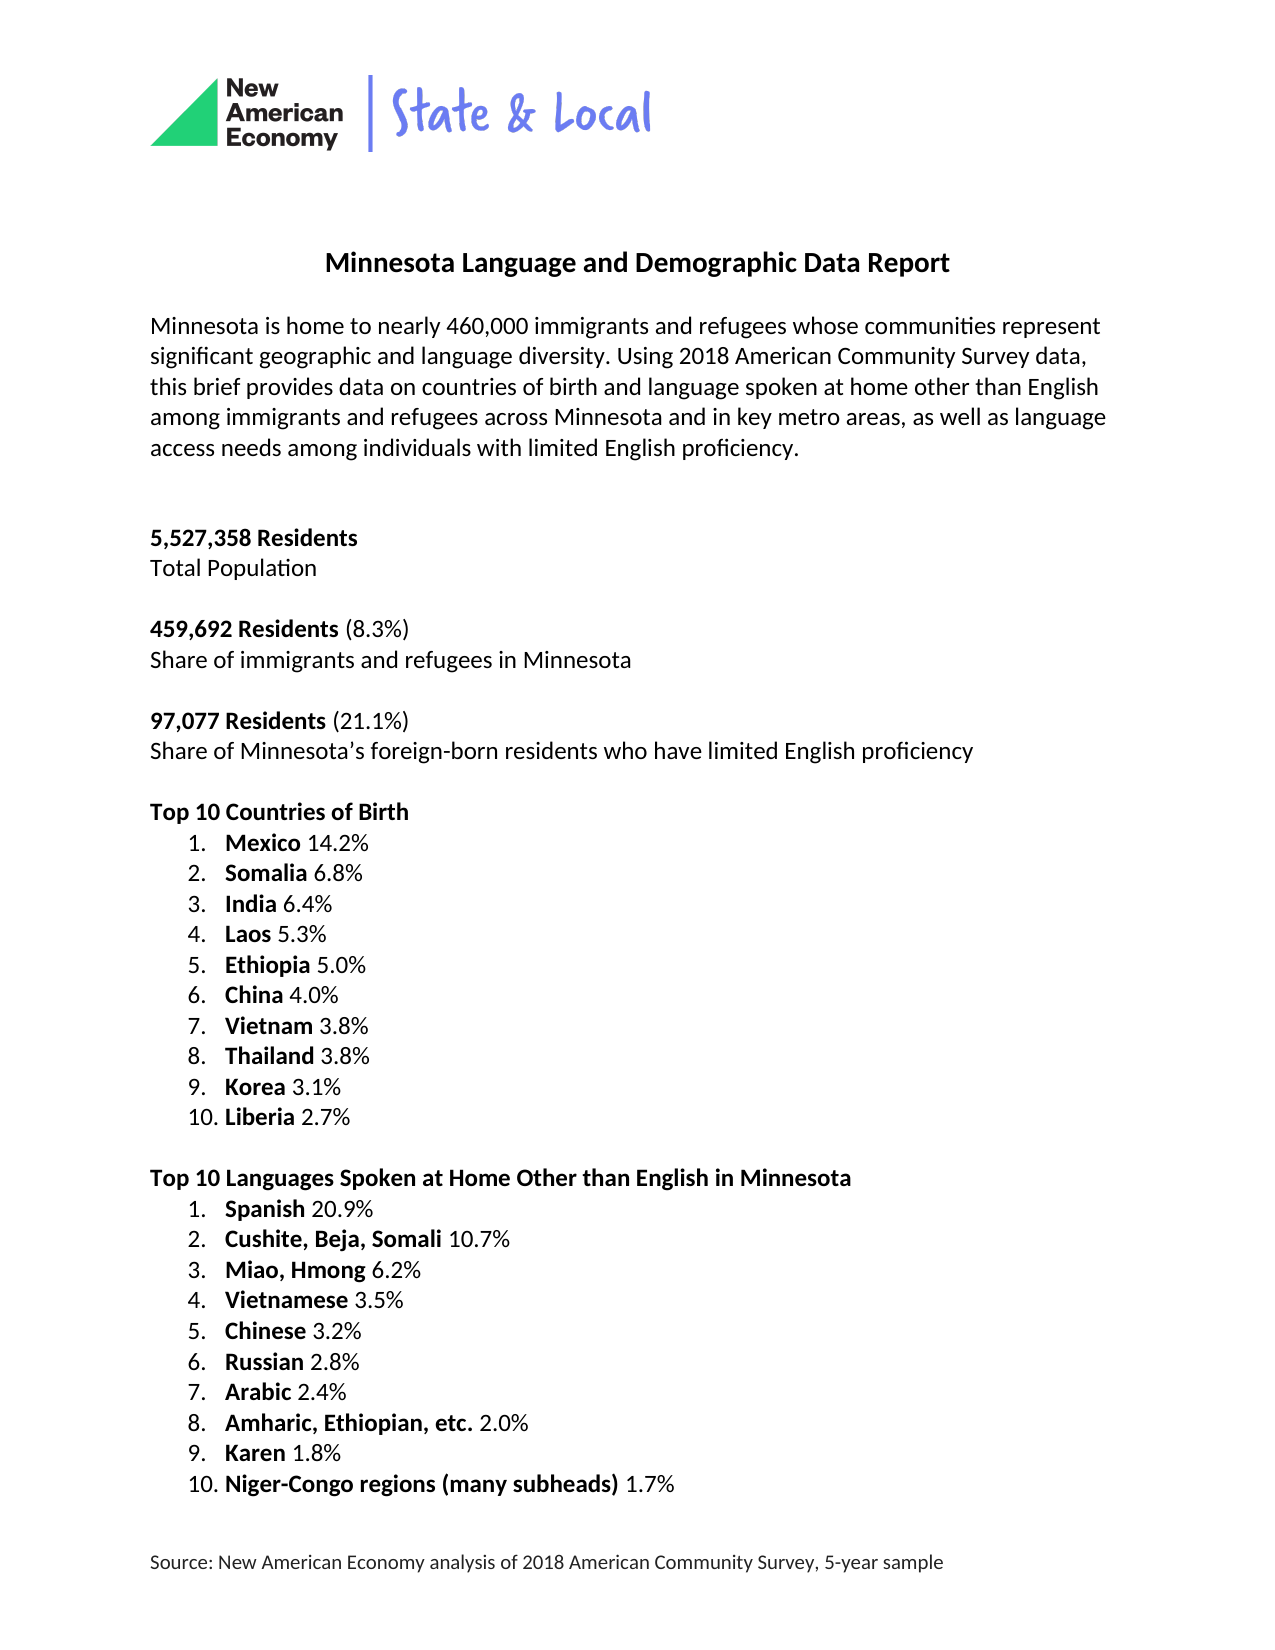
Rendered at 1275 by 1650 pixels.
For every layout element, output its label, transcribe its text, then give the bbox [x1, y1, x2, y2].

list Miao, Hmong 6.2% [187, 1254, 1125, 1285]
text 5,527,358 Residents [150, 522, 1125, 552]
list Spanish 20.9% [187, 1193, 1125, 1224]
text Share of Minnesota’s foreign-born residents who have limited English proficiency [150, 735, 1125, 766]
list Vietnamese 3.5% [187, 1285, 1125, 1315]
list Karen 1.8% [187, 1437, 1125, 1468]
list Arabic 2.4% [187, 1376, 1125, 1407]
text Minnesota is home to nearly 460,000 immigrants and refugees whose communities represent significant geographic and language diversity. Using 2018 American Community Survey data, this brief provides data on countries of birth and language spoken at home other than English among immigrants and refugees across Minnesota and in key metro areas, as well as language access needs among individuals with limited English proficiency. [150, 310, 1125, 462]
text Total Population [150, 552, 1125, 583]
list China 4.0% [187, 979, 1125, 1010]
list Laos 5.3% [187, 918, 1125, 949]
picture [150, 75, 650, 152]
list Mexico 14.2% [187, 827, 1125, 857]
text 459,692 Residents (8.3%) [150, 613, 1125, 644]
list Ethiopia 5.0% [187, 949, 1125, 979]
list Amharic, Ethiopian, etc. 2.0% [187, 1407, 1125, 1437]
list Cushite, Beja, Somali 10.7% [187, 1224, 1125, 1254]
list Liberia 2.7% [187, 1102, 1125, 1132]
text 97,077 Residents (21.1%) [150, 705, 1125, 735]
list Chinese 3.2% [187, 1315, 1125, 1346]
list India 6.4% [187, 888, 1125, 918]
list Thailand 3.8% [187, 1041, 1125, 1071]
list Vietnam 3.8% [187, 1010, 1125, 1041]
text Minnesota Language and Demographic Data Report [150, 244, 1125, 279]
text Share of immigrants and refugees in Minnesota [150, 644, 1125, 674]
text Top 10 Languages Spoken at Home Other than English in Minnesota [150, 1163, 1125, 1193]
list Russian 2.8% [187, 1346, 1125, 1376]
list Somalia 6.8% [187, 857, 1125, 888]
list Niger-Congo regions (many subheads) 1.7% [187, 1468, 1125, 1498]
list Korea 3.1% [187, 1071, 1125, 1102]
text Top 10 Countries of Birth [150, 796, 1125, 827]
